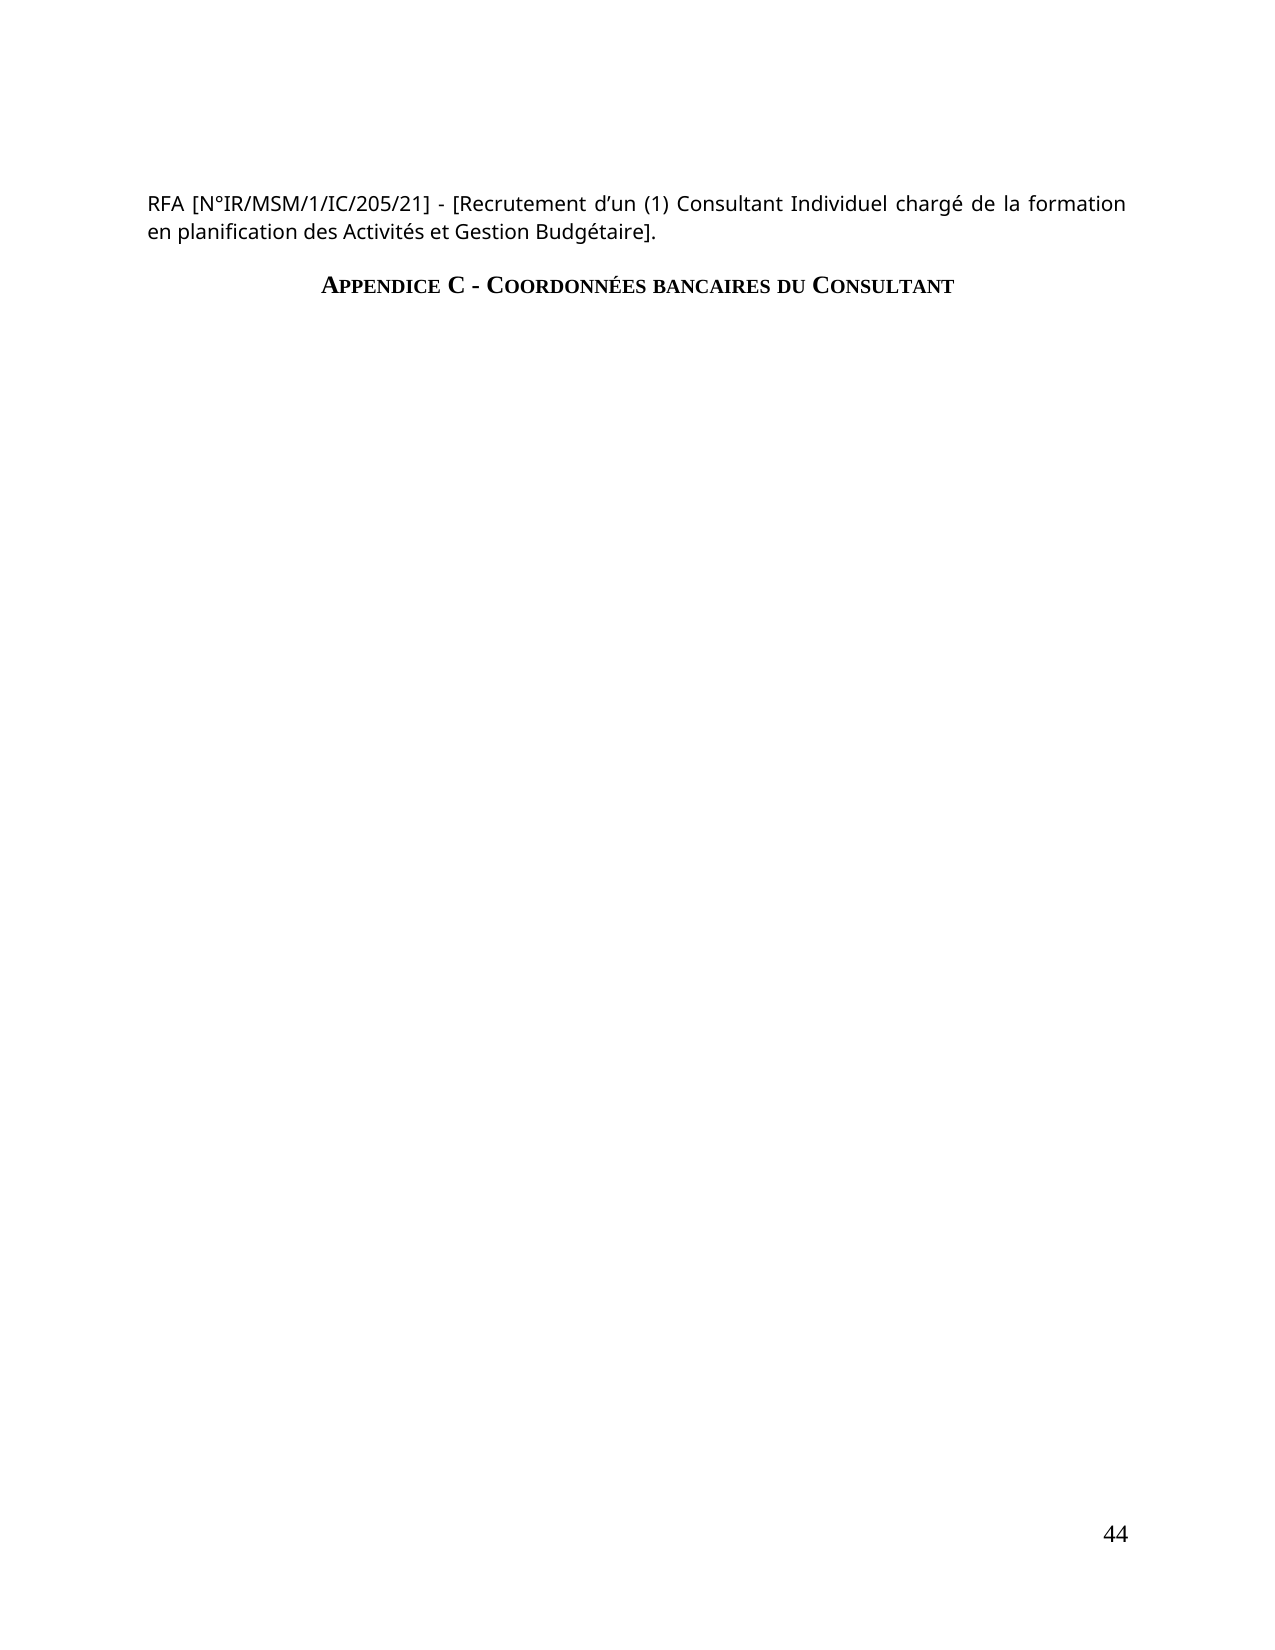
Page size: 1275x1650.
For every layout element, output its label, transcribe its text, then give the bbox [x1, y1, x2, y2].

subtitle Appendice C - Coordonnées bancaires du Consultant [147, 270, 1128, 298]
